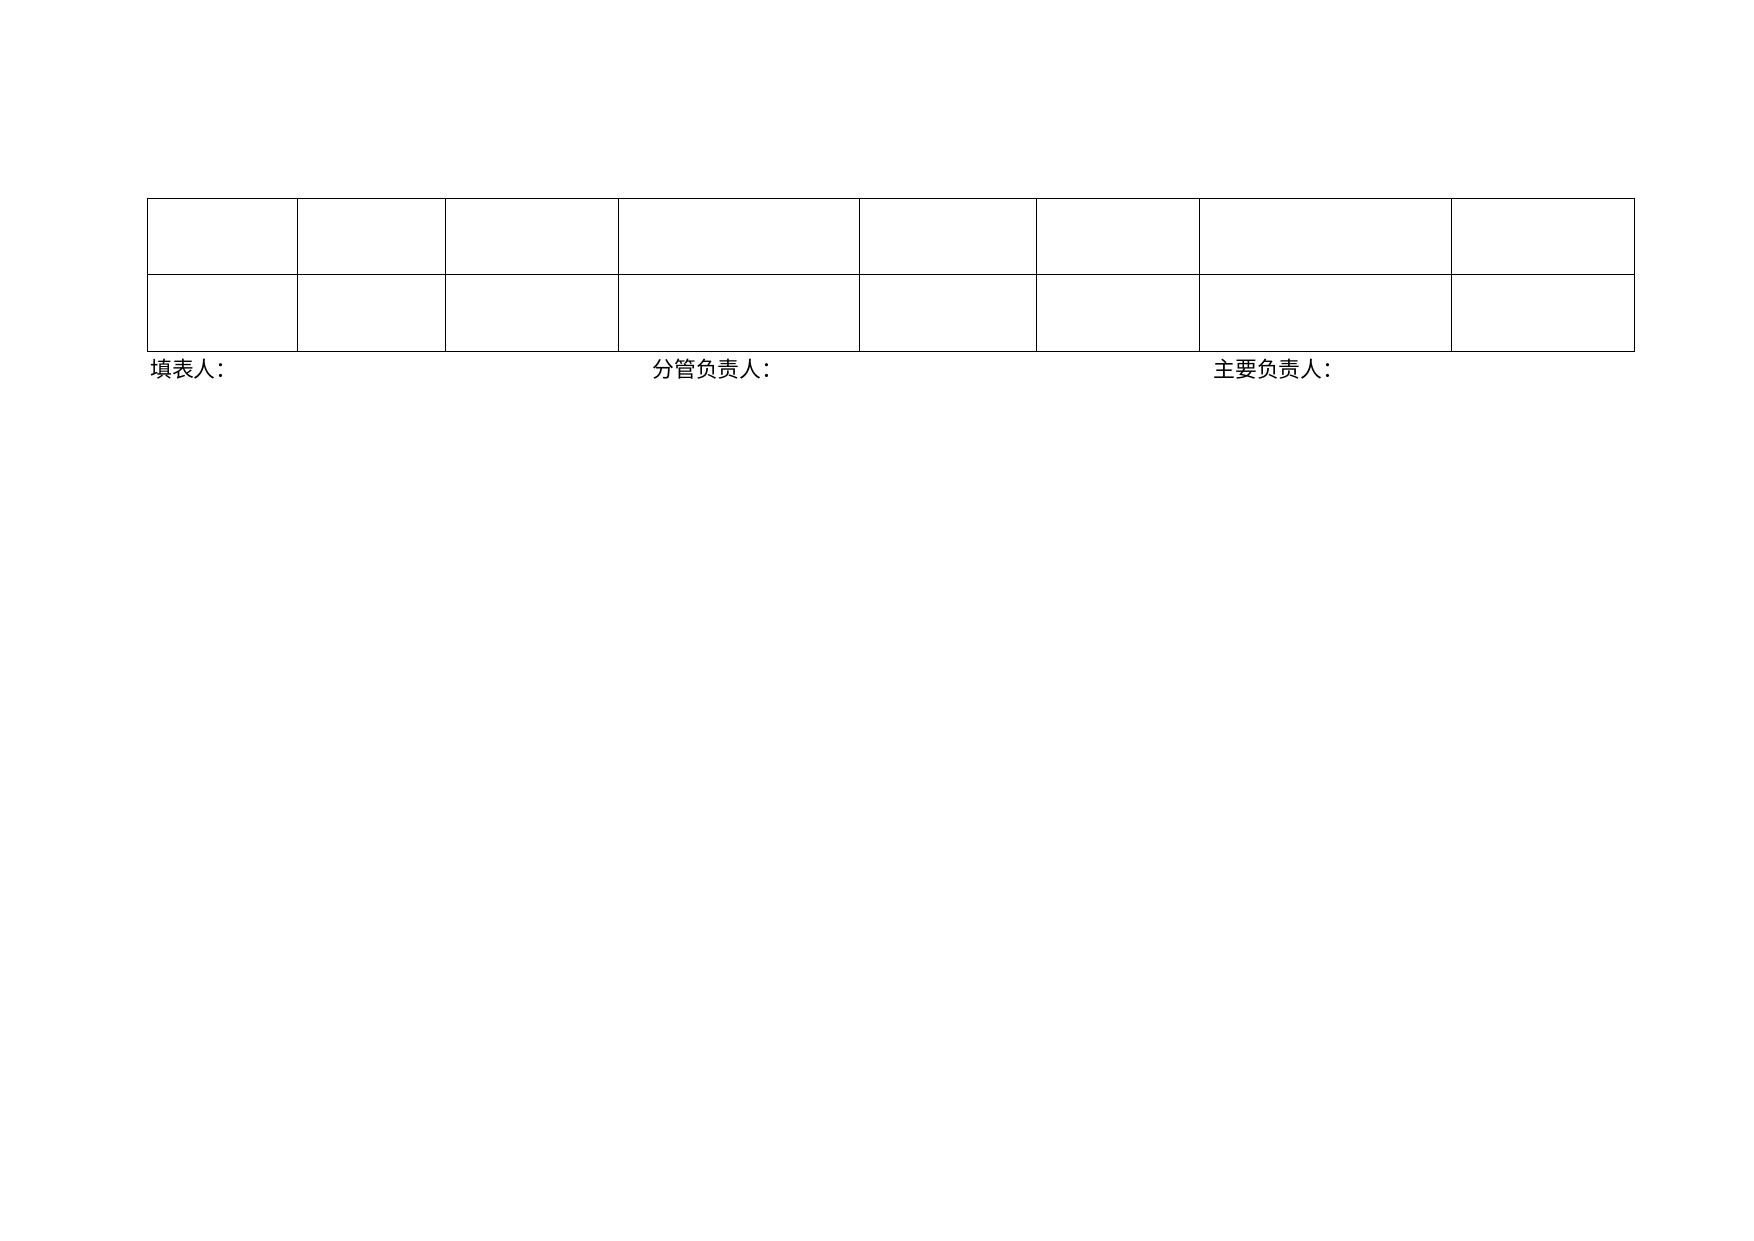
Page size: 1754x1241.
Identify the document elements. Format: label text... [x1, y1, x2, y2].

table_cell [446, 199, 618, 274]
table_cell [860, 199, 1036, 274]
table_cell [1200, 199, 1451, 274]
table_cell [148, 275, 297, 351]
table_cell [1200, 275, 1451, 351]
table_cell [1452, 275, 1634, 351]
table_cell [298, 275, 445, 351]
table_cell [619, 275, 859, 351]
table_cell [148, 199, 297, 274]
text 填表人： 分管负责人： 主要负责人： [150, 352, 1604, 384]
table_cell [446, 275, 618, 351]
table_cell [619, 199, 859, 274]
table_cell [1452, 199, 1634, 274]
table_cell [1037, 275, 1199, 351]
table_cell [298, 199, 445, 274]
table_cell [860, 275, 1036, 351]
table_cell [1037, 199, 1199, 274]
